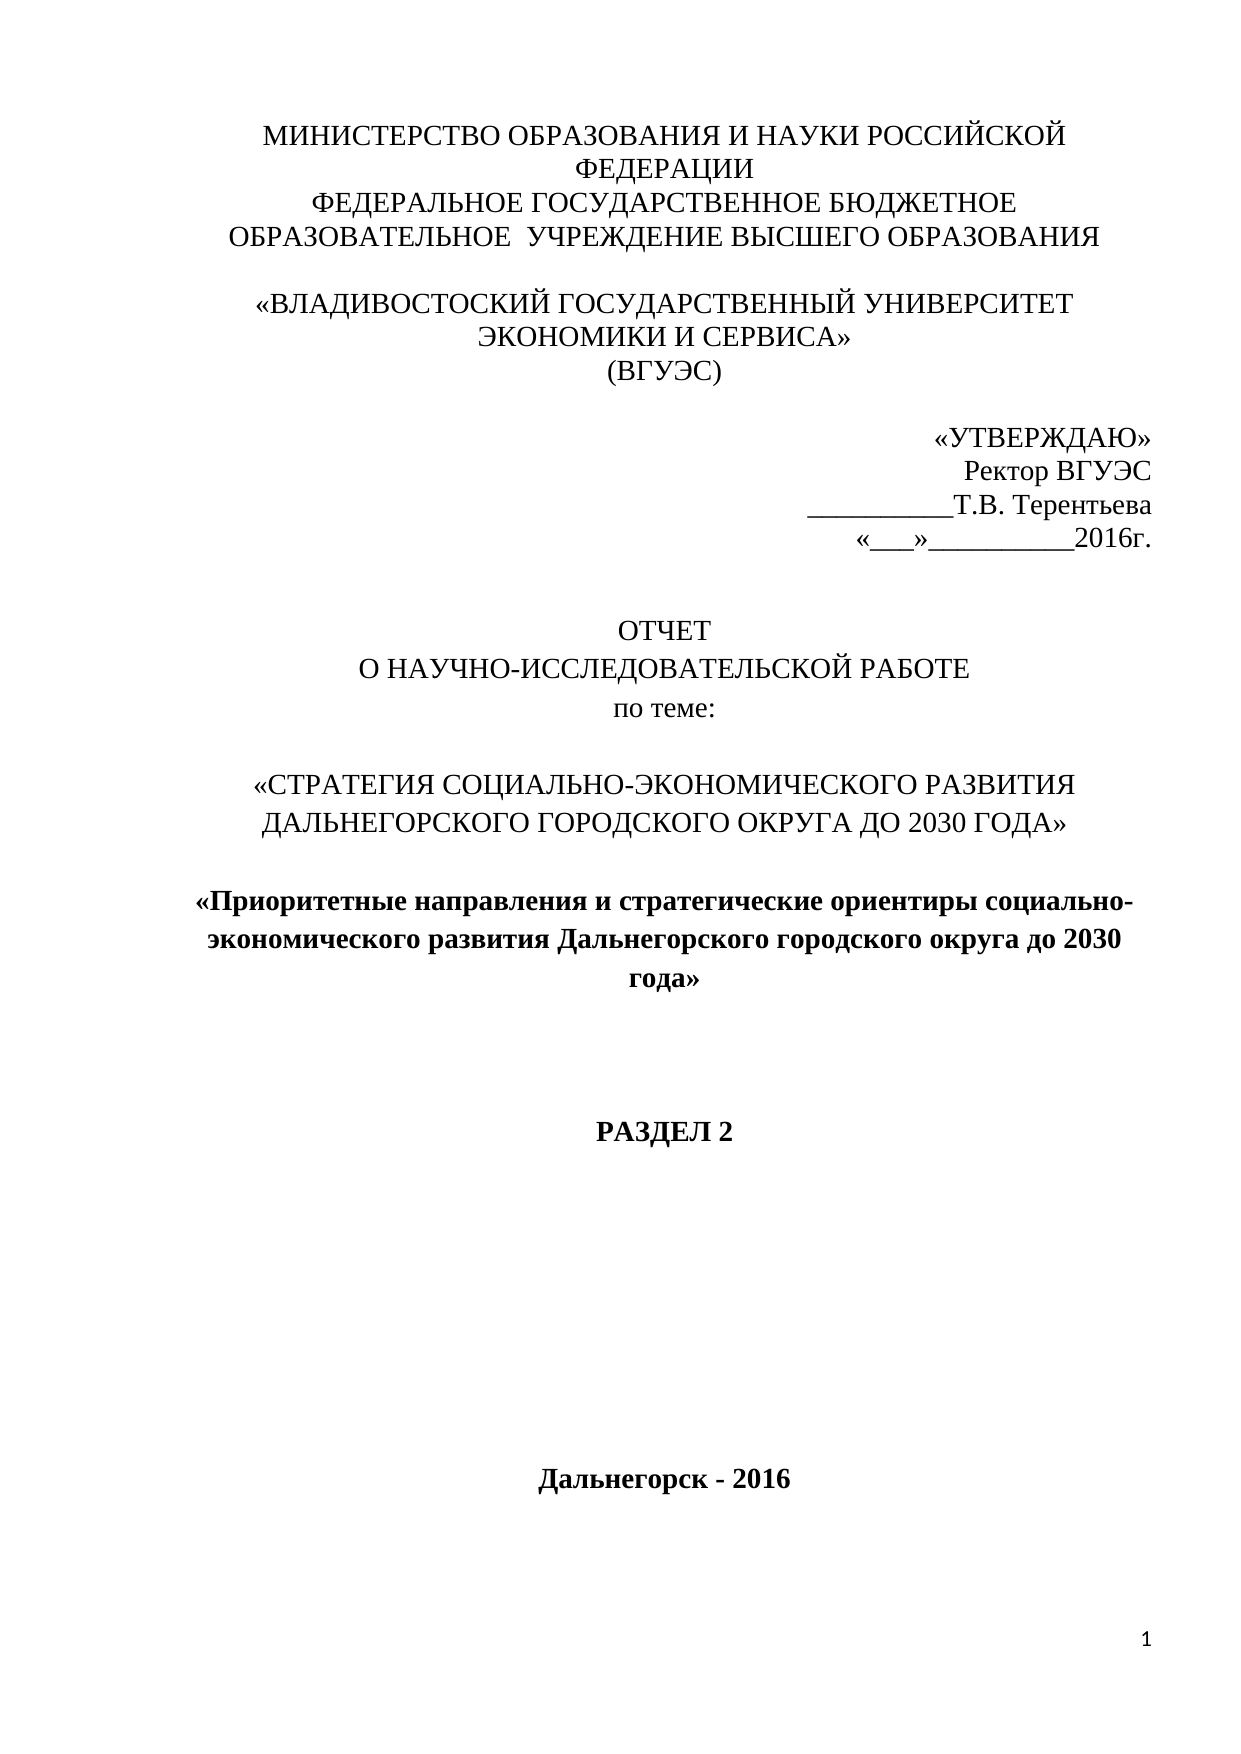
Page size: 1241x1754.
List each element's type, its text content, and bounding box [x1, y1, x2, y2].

text «Приоритетные направления и стратегические ориентиры социально-экономического развития Дальнегорского городского округа до 2030 года» [177, 883, 1152, 993]
text РАЗДЕЛ 2 [177, 1114, 1152, 1147]
text «ВЛАДИВОСТОСКИЙ ГОСУДАРСТВЕННЫЙ УНИВЕРСИТЕТ [177, 286, 1152, 319]
text ОТЧЕТ [177, 613, 1152, 646]
text Ректор ВГУЭС [177, 453, 1152, 487]
text (ВГУЭС) [177, 353, 1152, 386]
text Дальнегорск - 2016 [177, 1461, 1152, 1494]
text ЭКОНОМИКИ И СЕРВИСА» [177, 319, 1152, 353]
text «___»__________2016г. [177, 521, 1152, 554]
text «УТВЕРЖДАЮ» [177, 420, 1152, 453]
text МИНИСТЕРСТВО ОБРАЗОВАНИЯ И НАУКИ РОССИЙСКОЙ ФЕДЕРАЦИИ [177, 118, 1152, 185]
text по теме: [177, 690, 1152, 723]
text ФЕДЕРАЛЬНОЕ ГОСУДАРСТВЕННОЕ БЮДЖЕТНОЕ ОБРАЗОВАТЕЛЬНОЕ УЧРЕЖДЕНИЕ ВЫСШЕГО ОБРАЗОВАНИЯ [177, 185, 1152, 252]
text «СТРАТЕГИЯ СОЦИАЛЬНО-ЭКОНОМИЧЕСКОГО РАЗВИТИЯ [177, 767, 1152, 801]
text ДАЛЬНЕГОРСКОГО ГОРОДСКОГО ОКРУГА ДО 2030 ГОДА» [177, 806, 1152, 839]
text О НАУЧНО-ИССЛЕДОВАТЕЛЬСКОЙ РАБОТЕ [177, 651, 1152, 685]
text __________Т.В. Терентьева [177, 487, 1152, 521]
